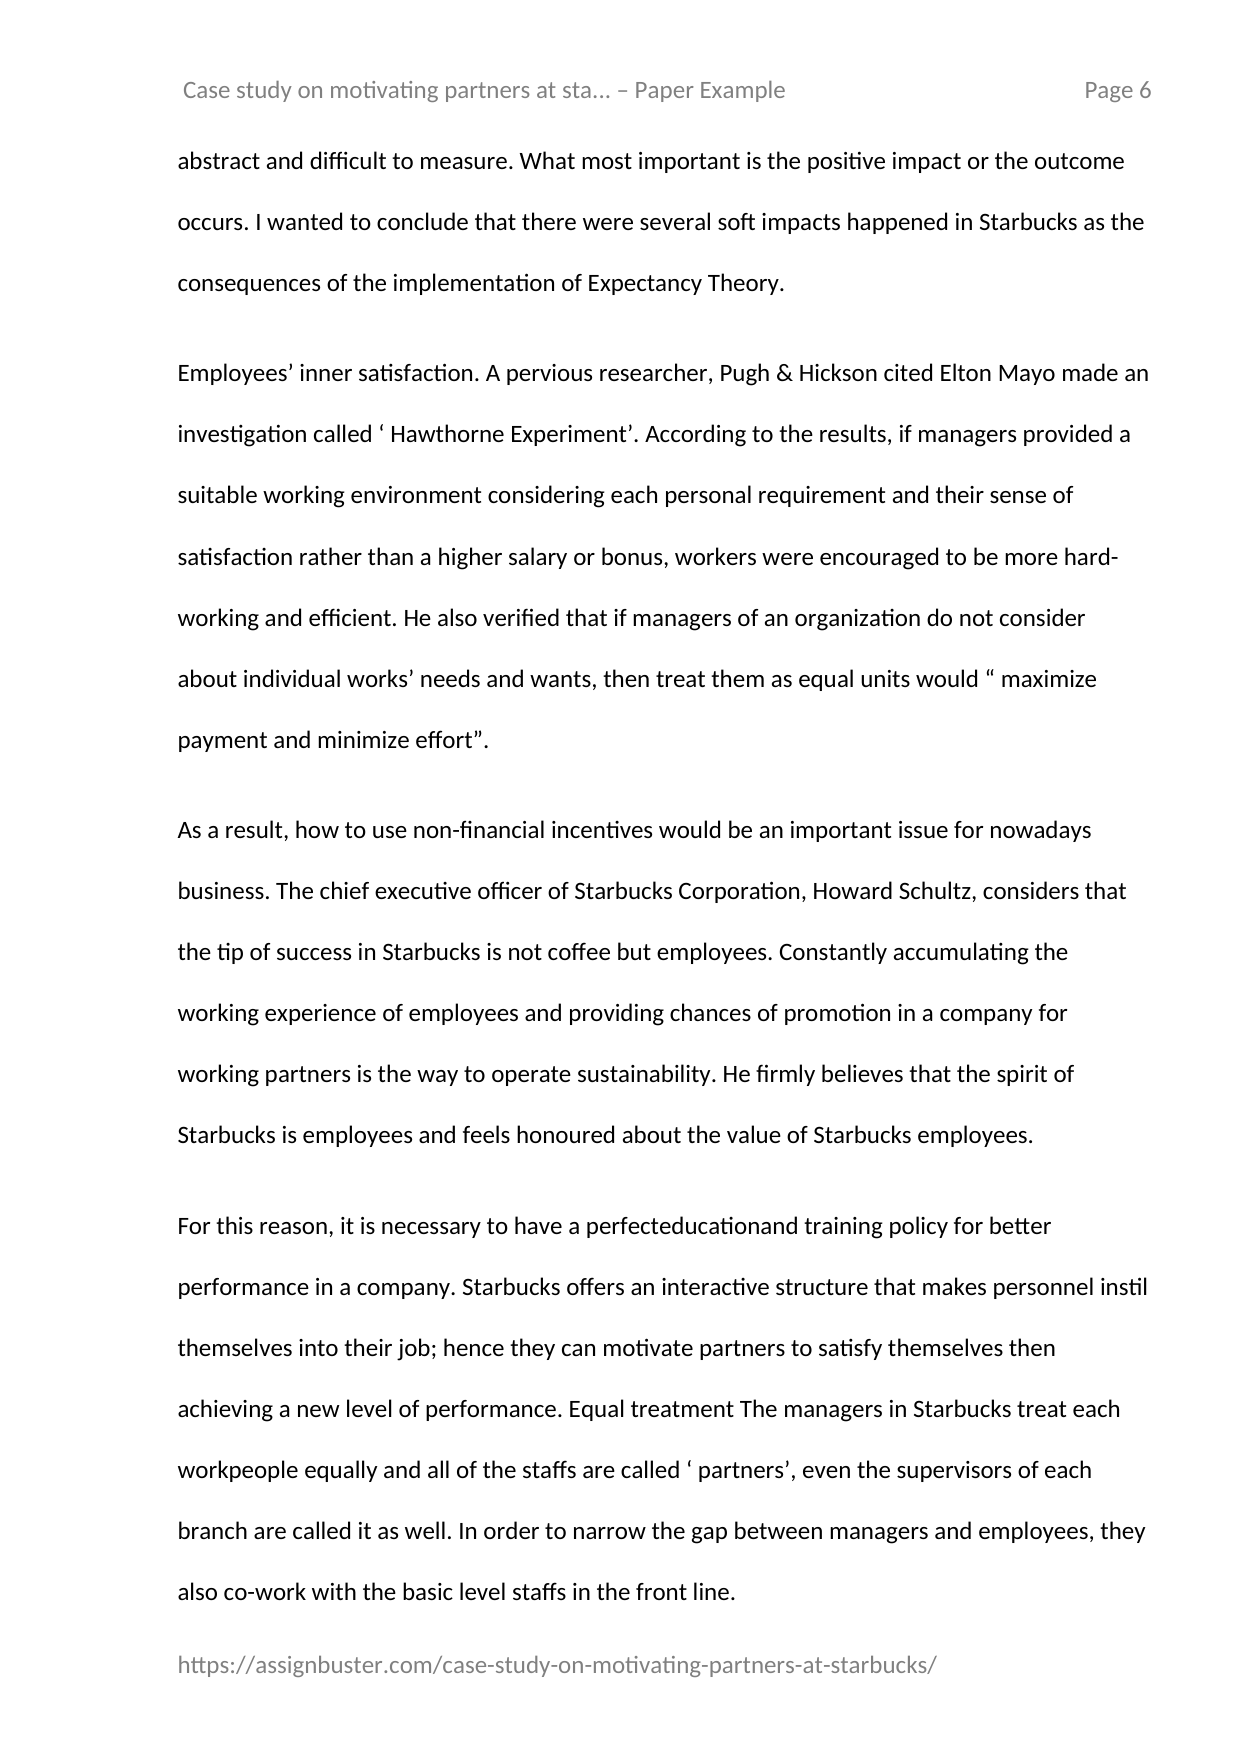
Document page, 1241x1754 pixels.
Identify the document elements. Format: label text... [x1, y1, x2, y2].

text For this reason, it is necessary to have a perfecteducationand training policy for better performance in a company. Starbucks offers an interactive structure that makes personnel instil themselves into their job; hence they can motivate partners to satisfy themselves then achieving a new level of performance. Equal treatment The managers in Starbucks treat each workpeople equally and all of the staffs are called ‘ partners’, even the supervisors of each branch are called it as well. In order to narrow the gap between managers and employees, they also co-work with the basic level staffs in the front line. [177, 1210, 1152, 1607]
text Employees’ inner satisfaction. A pervious researcher, Pugh & Hickson cited Elton Mayo made an investigation called ‘ Hawthorne Experiment’. According to the results, if managers provided a suitable working environment considering each personal requirement and their sense of satisfaction rather than a higher salary or bonus, workers were encouraged to be more hard-working and efficient. He also verified that if managers of an organization do not consider about individual works’ needs and wants, then treat them as equal units would “ maximize payment and minimize effort”. [177, 358, 1152, 754]
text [177, 145, 1152, 298]
text As a result, how to use non-financial incentives would be an important issue for nowadays business. The chief executive officer of Starbucks Corporation, Howard Schultz, considers that the tip of success in Starbucks is not coffee but employees. Constantly accumulating the working experience of employees and providing chances of promotion in a company for working partners is the way to operate sustainability. He firmly believes that the spirit of Starbucks is employees and feels honoured about the value of Starbucks employees. [177, 814, 1152, 1150]
